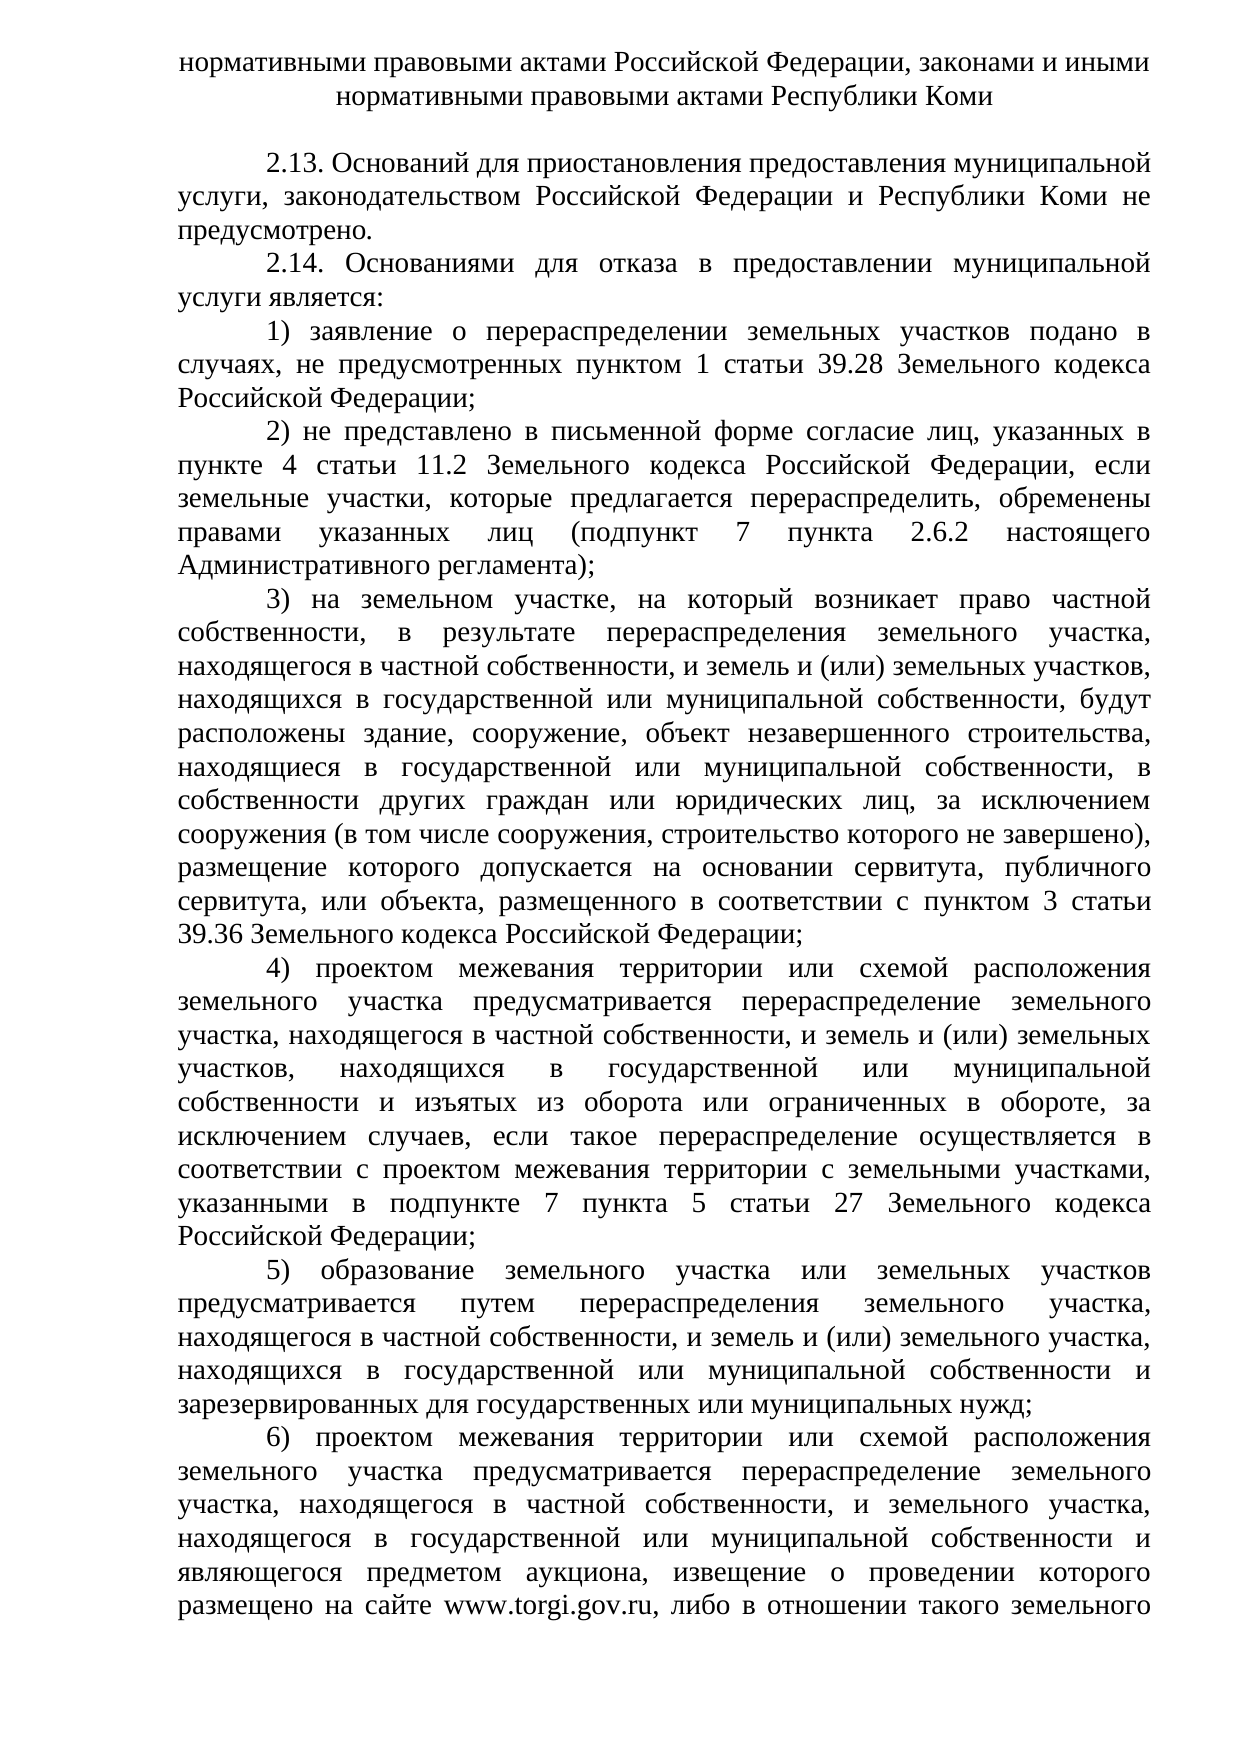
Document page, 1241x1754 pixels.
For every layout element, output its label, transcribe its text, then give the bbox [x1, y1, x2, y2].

text 2) не представлено в письменной форме согласие лиц, указанных в пункте 4 статьи 11.2 Земельного кодекса Российской Федерации, если земельные участки, которые предлагается перераспределить, обременены правами указанных лиц (подпункт 7 пункта 2.6.2 настоящего Административного регламента); [177, 413, 1152, 581]
text 2.13. Оснований для приостановления предоставления муниципальной услуги, законодательством Российской Федерации и Республики Коми не предусмотрено. [177, 145, 1152, 246]
text 3) на земельном участке, на который возникает право частной собственности, в результате перераспределения земельного участка, находящегося в частной собственности, и земель и (или) земельных участков, находящихся в государственной или муниципальной собственности, будут расположены здание, сооружение, объект незавершенного строительства, находящиеся в государственной или муниципальной собственности, в собственности других граждан или юридических лиц, за исключением сооружения (в том числе сооружения, строительство которого не завершено), размещение которого допускается на основании сервитута, публичного сервитута, или объекта, размещенного в соответствии с пунктом 3 статьи 39.36 Земельного кодекса Российской Федерации; [177, 581, 1152, 950]
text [177, 1419, 1152, 1621]
text 5) образование земельного участка или земельных участков предусматривается путем перераспределения земельного участка, находящегося в частной собственности, и земель и (или) земельного участка, находящихся в государственной или муниципальной собственности и зарезервированных для государственных или муниципальных нужд; [177, 1252, 1152, 1419]
text 4) проектом межевания территории или схемой расположения земельного участка предусматривается перераспределение земельного участка, находящегося в частной собственности, и земель и (или) земельных участков, находящихся в государственной или муниципальной собственности и изъятых из оборота или ограниченных в обороте, за исключением случаев, если такое перераспределение осуществляется в соответствии с проектом межевания территории с земельными участками, указанными в подпункте 7 пункта 5 статьи 27 Земельного кодекса Российской Федерации; [177, 950, 1152, 1252]
text 1) заявление о перераспределении земельных участков подано в случаях, не предусмотренных пунктом 1 статьи 39.28 Земельного кодекса Российской Федерации; [177, 313, 1152, 413]
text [177, 44, 1152, 111]
text 2.14. Основаниями для отказа в предоставлении муниципальной услуги является: [177, 246, 1152, 313]
